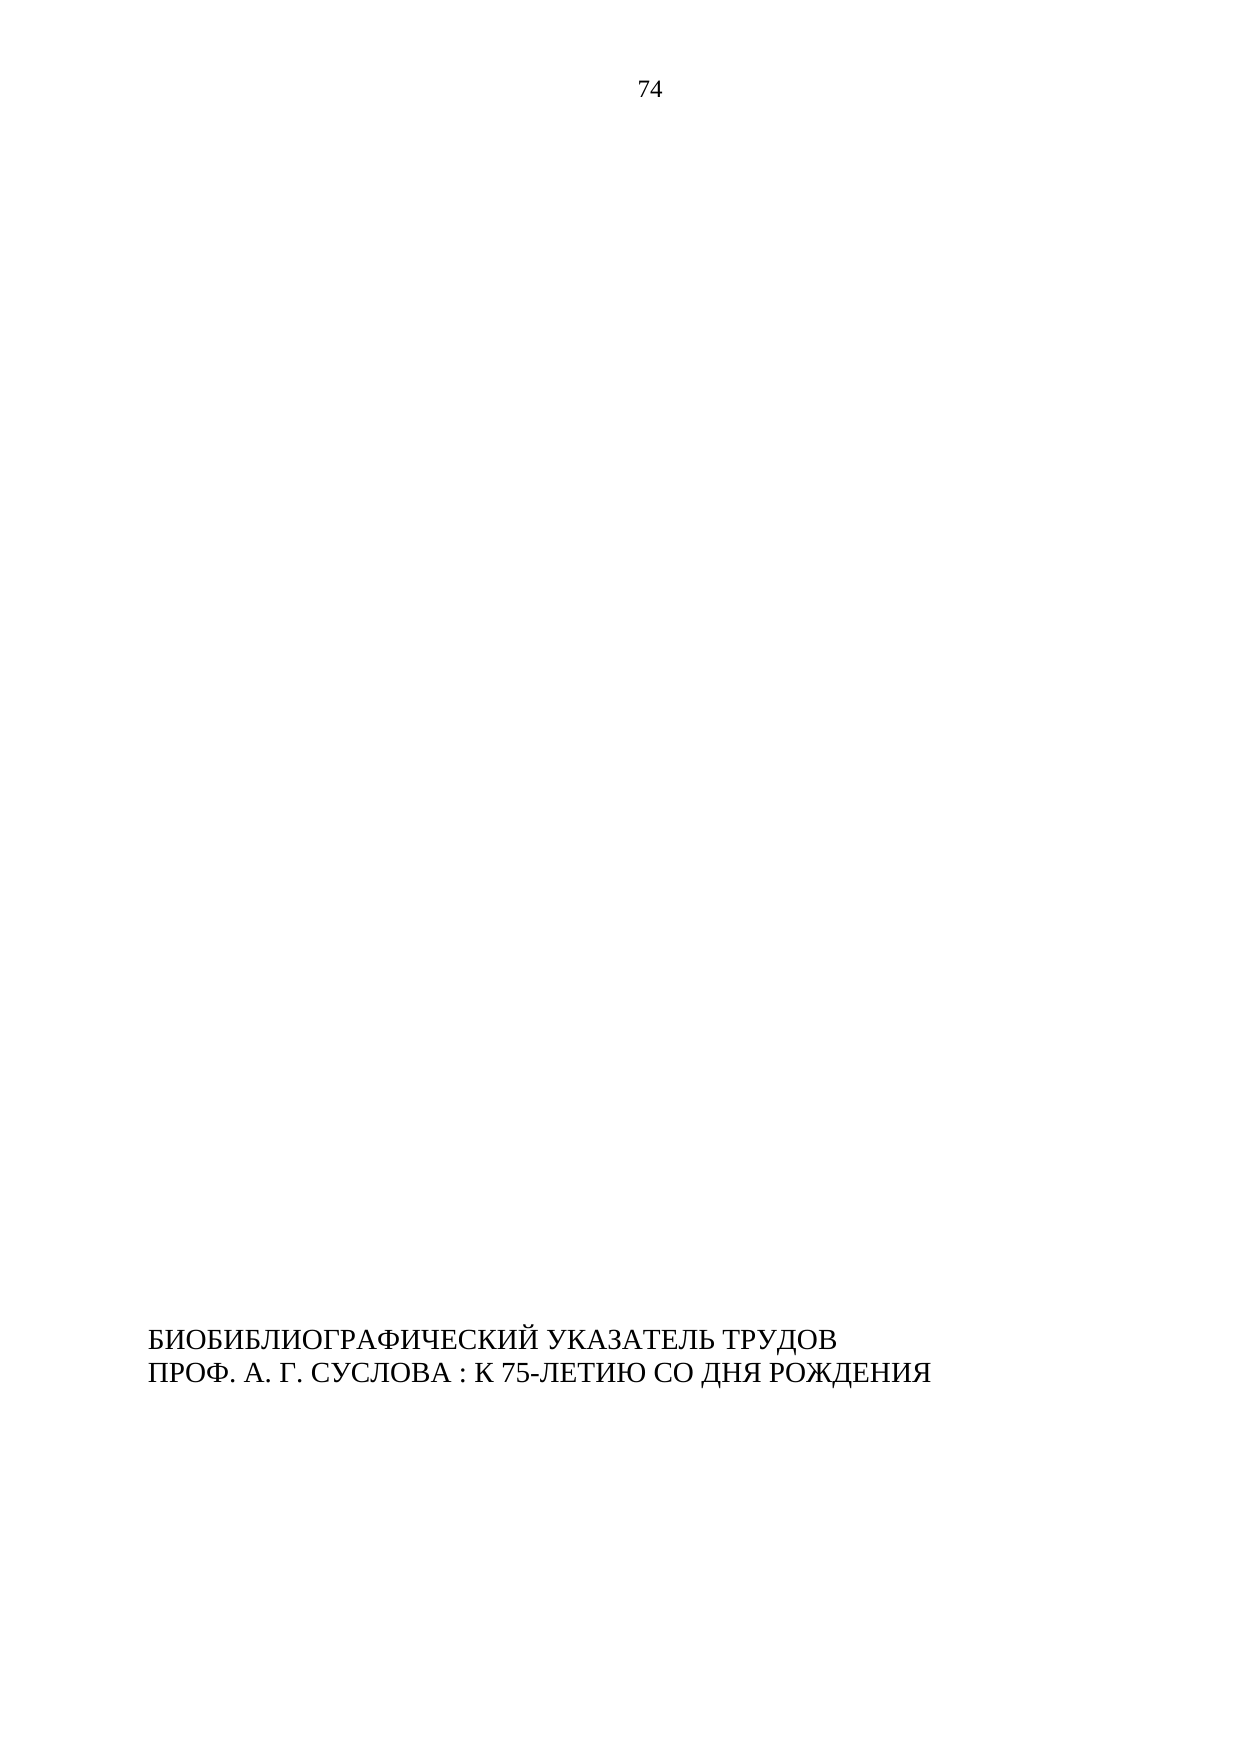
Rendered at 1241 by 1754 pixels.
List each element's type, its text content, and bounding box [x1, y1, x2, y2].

text БИОБИБЛИОГРАФИЧЕСКИЙ УКАЗАТЕЛЬ ТРУДОВ [148, 1322, 1152, 1356]
text ПРОФ. А. Г. СУСЛОВА : К 75-ЛЕТИЮ СО ДНЯ РОЖДЕНИЯ [148, 1356, 1152, 1389]
